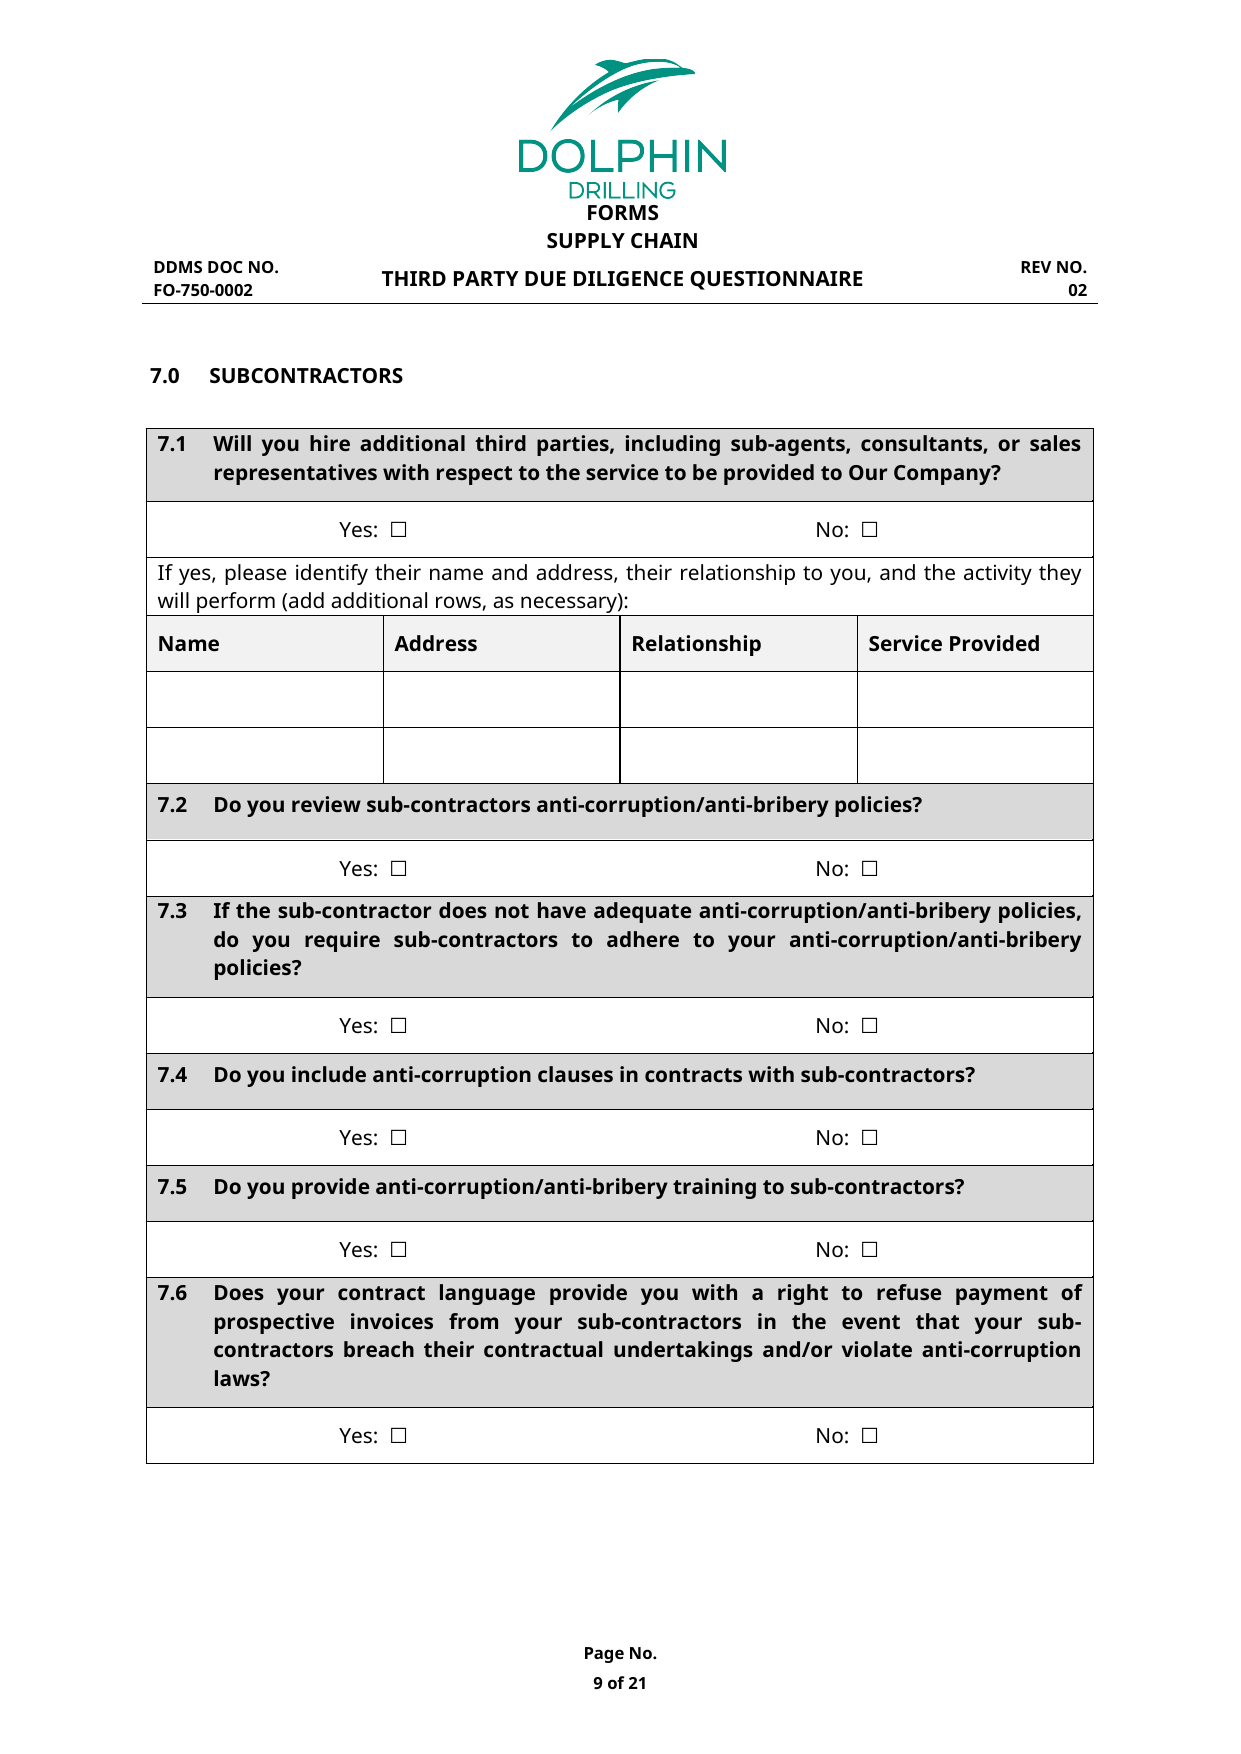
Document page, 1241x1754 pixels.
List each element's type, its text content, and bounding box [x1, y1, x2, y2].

table_cell No: [601, 502, 1093, 557]
table_cell Name [147, 616, 383, 671]
table_cell No: [601, 1110, 1093, 1165]
table_cell Yes: [147, 502, 601, 557]
table_cell No: [601, 1222, 1093, 1277]
picture [519, 59, 726, 199]
table_cell Do you review sub-contractors anti-corruption/anti-bribery policies? [147, 784, 1093, 839]
table_cell No: [601, 841, 1093, 896]
table_cell If yes, please identify their name and address, their relationship to you, and the activity they will perform (add additional rows, as necessary): [147, 558, 1093, 615]
table_cell Yes: [147, 1408, 601, 1463]
table_cell Yes: [147, 1222, 601, 1277]
table_cell [147, 672, 383, 727]
table_cell Service Provided [858, 616, 1093, 671]
table_cell Yes: [147, 841, 601, 896]
subtitle SUBCONTRACTORS [150, 361, 1090, 389]
table_cell No: [601, 1408, 1093, 1463]
table_header Will you hire additional third parties, including sub-agents, consultants, or sales representatives with respect to the service to be provided to Our Company? [147, 429, 1093, 501]
table_cell Do you provide anti-corruption/anti-bribery training to sub-contractors? [147, 1166, 1093, 1221]
table_cell Do you include anti-corruption clauses in contracts with sub-contractors? [147, 1054, 1093, 1109]
table_cell [858, 728, 1093, 783]
table_cell If the sub-contractor does not have adequate anti-corruption/anti-bribery policies, do you require sub-contractors to adhere to your anti-corruption/anti-bribery policies? [147, 897, 1093, 997]
table_cell [147, 728, 383, 783]
table_cell Relationship [621, 616, 857, 671]
table_cell No: [601, 998, 1093, 1053]
table_cell [621, 672, 857, 727]
table_cell Does your contract language provide you with a right to refuse payment of prospective invoices from your sub-contractors in the event that your sub-contractors breach their contractual undertakings and/or violate anti-corruption laws? [147, 1278, 1093, 1407]
table_cell [384, 672, 619, 727]
table_cell [621, 728, 857, 783]
table_cell Yes: [147, 998, 601, 1053]
table_cell Yes: [147, 1110, 601, 1165]
table_cell [384, 728, 619, 783]
table_cell [858, 672, 1093, 727]
table_cell Address [384, 616, 619, 671]
